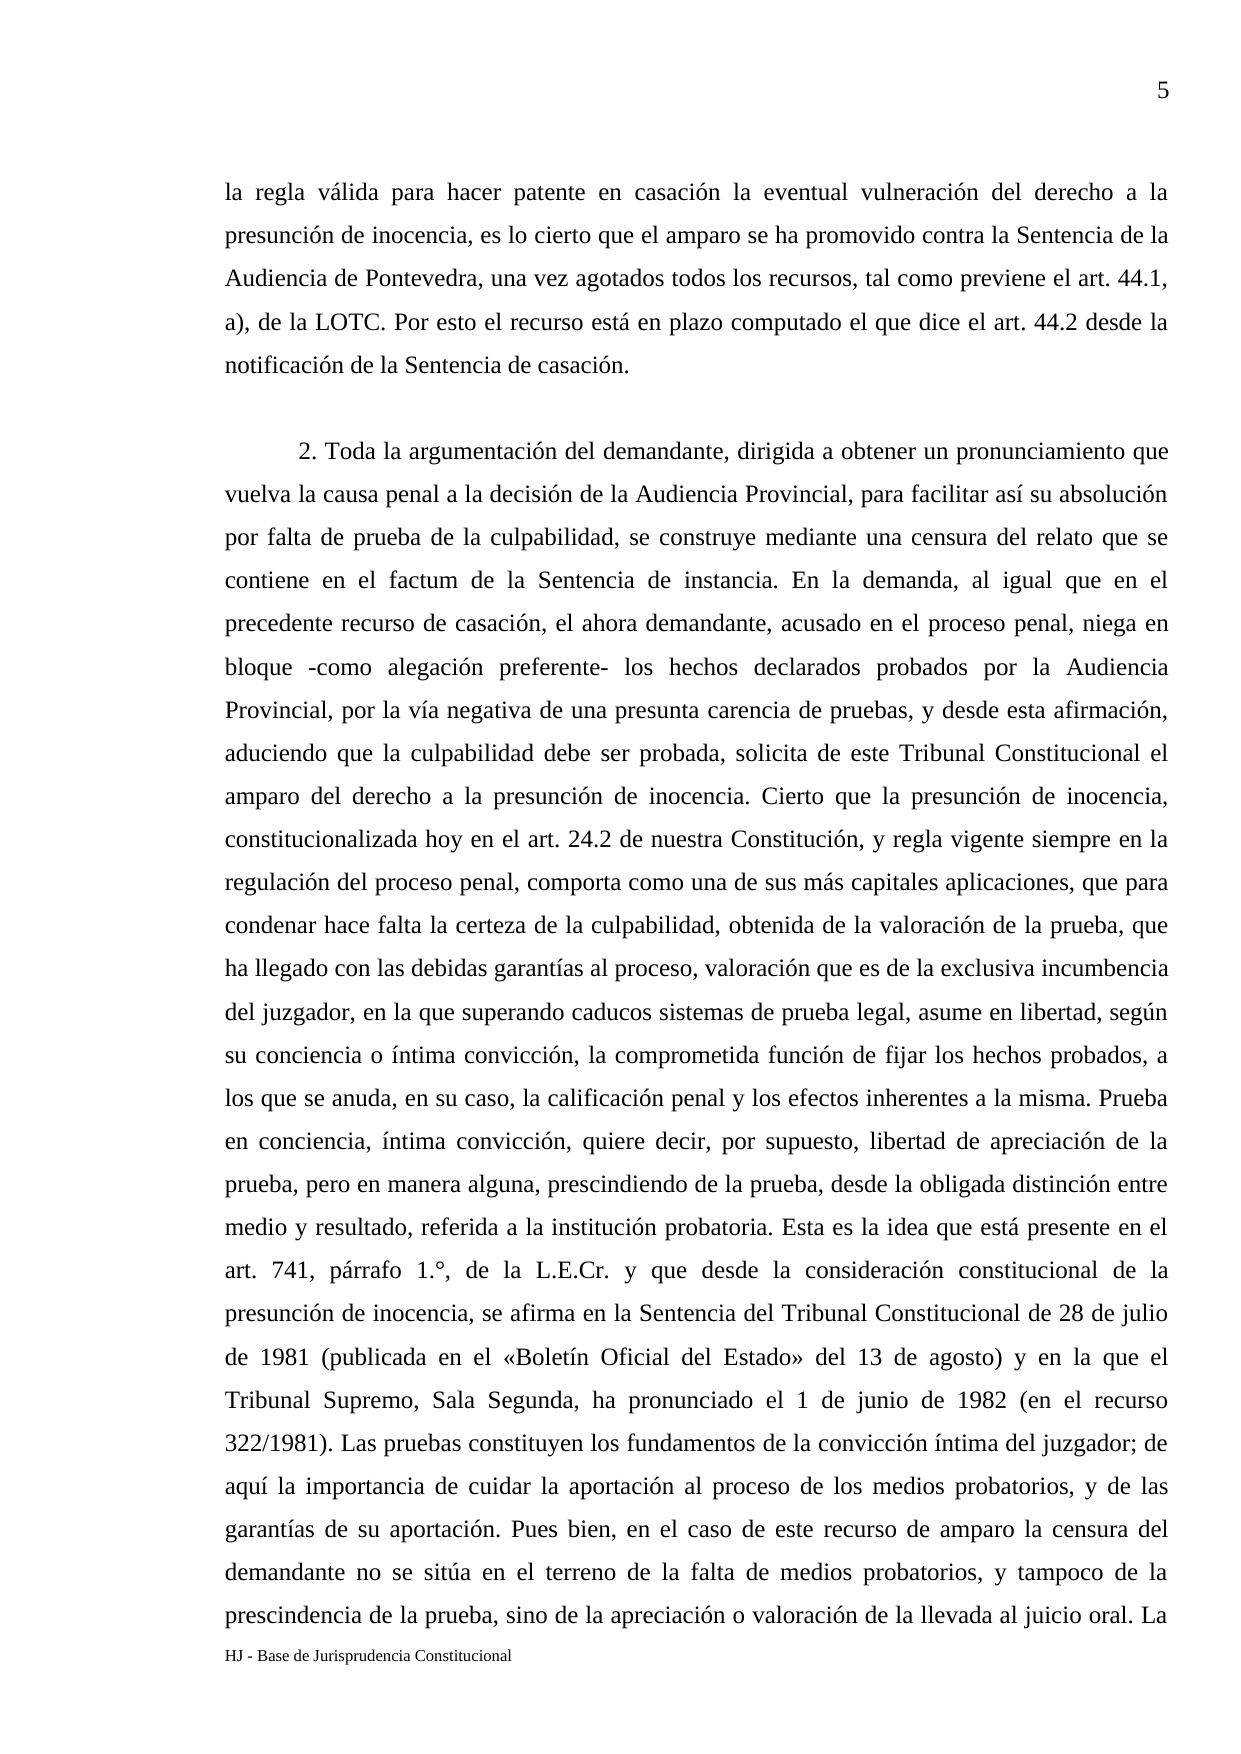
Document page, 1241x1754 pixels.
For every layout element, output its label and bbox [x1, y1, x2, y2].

text [224, 177, 1169, 378]
text [224, 436, 1169, 1629]
